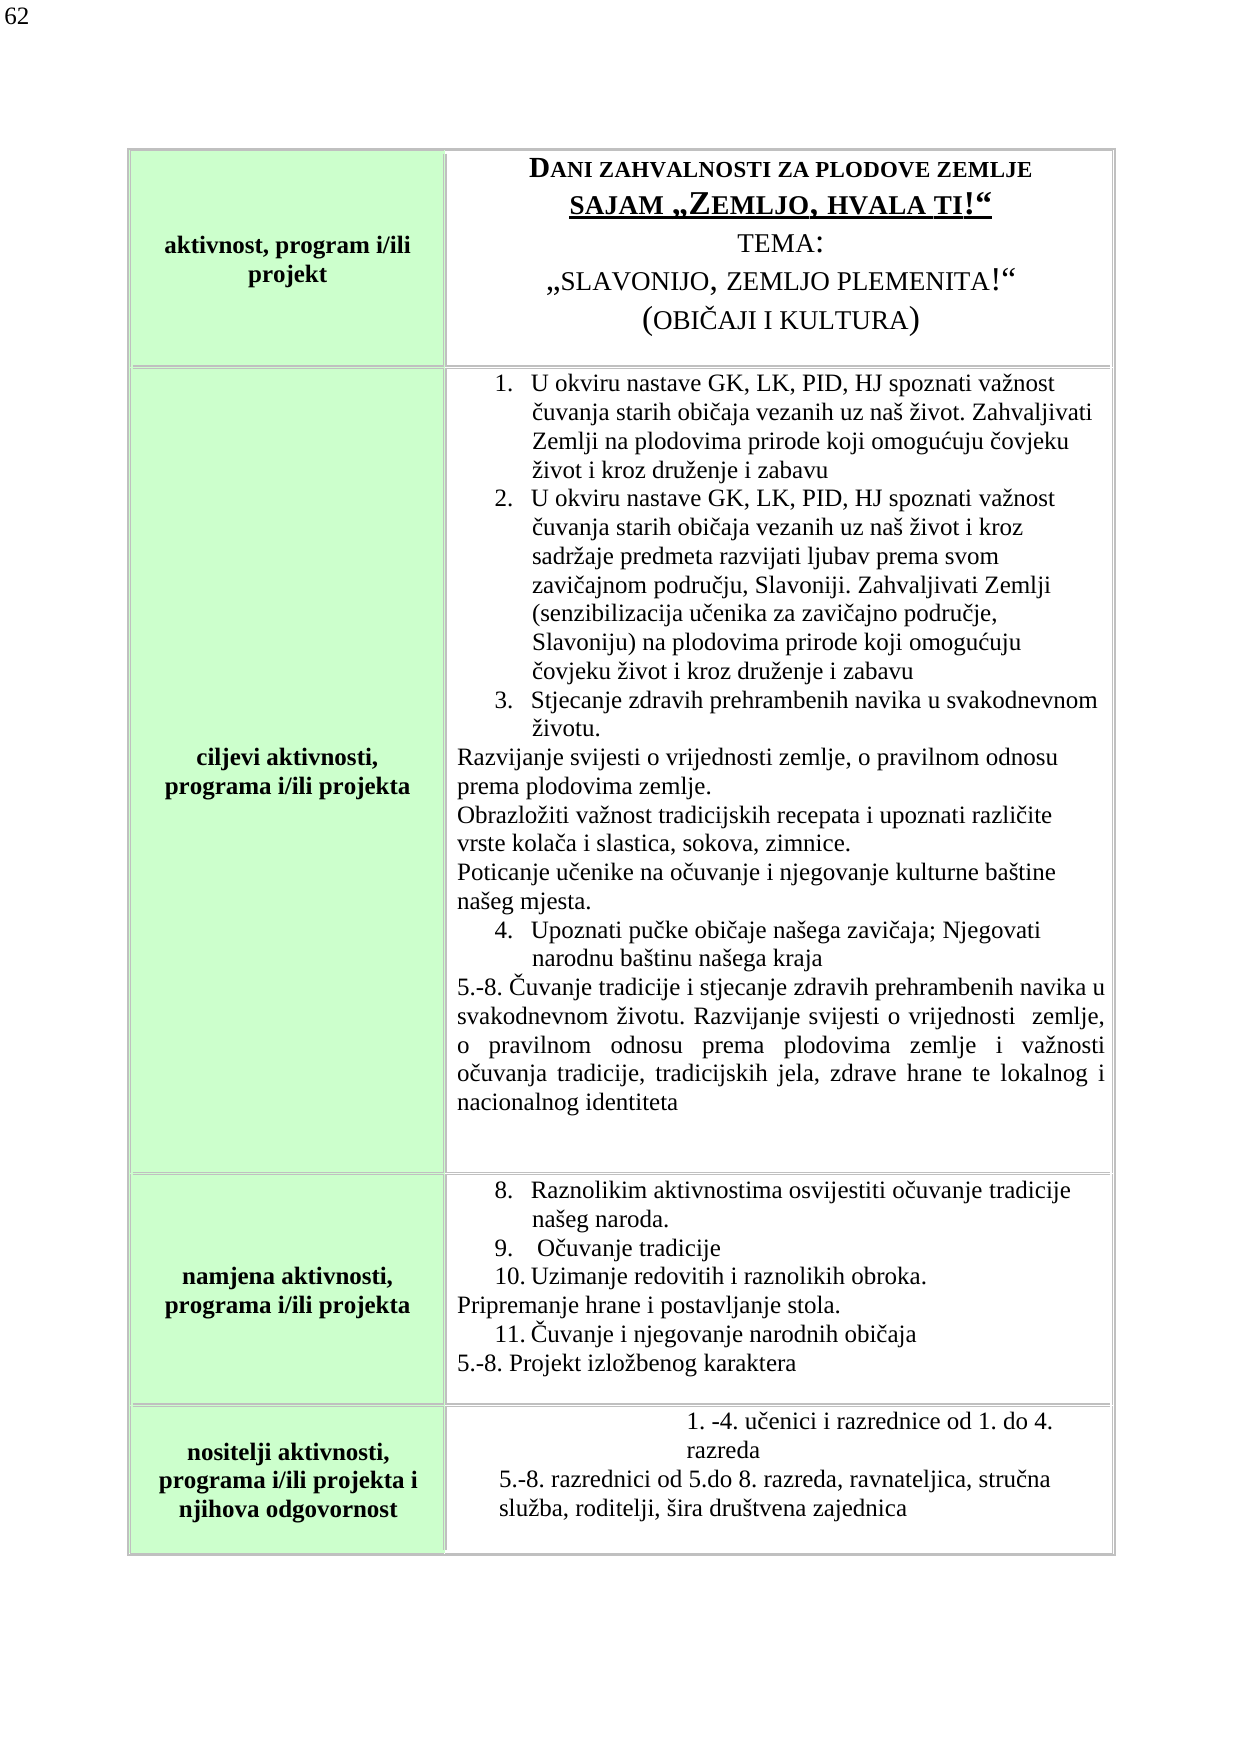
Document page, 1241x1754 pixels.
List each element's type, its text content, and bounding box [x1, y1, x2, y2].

table_header DANI ZAHVALNOSTI ZA PLODOVE ZEMLJE SAJAM „ZEMLJO, HVALA TI!“ TEMA: „SLAVONIJO, ZEMLJO PLEMENITA!“ (OBIČAJI I KULTURA) [445, 151, 1112, 365]
table_cell ciljevi aktivnosti, programa i/ili projekta [131, 365, 443, 1172]
table_cell Raznolikim aktivnostima osvijestiti očuvanje tradicije našeg naroda. Očuvanje tradicije Uzimanje redovitih i raznolikih obroka. Pripremanje hrane i postavljanje stola. Čuvanje i njegovanje narodnih običaja 5.-8. Projekt izložbenog karaktera [445, 1172, 1114, 1403]
table_cell nositelji aktivnosti, programa i/ili projekta i njihova odgovornost [131, 1403, 445, 1553]
table_cell U okviru nastave GK, LK, PID, HJ spoznati važnost čuvanja starih običaja vezanih uz naš život. Zahvaljivati Zemlji na plodovima prirode koji omogućuju čovjeku život i kroz druženje i zabavu U okviru nastave GK, LK, PID, HJ spoznati važnost čuvanja starih običaja vezanih uz naš život i kroz sadržaje predmeta razvijati ljubav prema svom zavičajnom području, Slavoniji. Zahvaljivati Zemlji (senzibilizacija učenika za zavičajno područje, Slavoniju) na plodovima prirode koji omogućuju čovjeku život i kroz druženje i zabavu Stjecanje zdravih prehrambenih navika u svakodnevnom životu. Razvijanje svijesti o vrijednosti zemlje, o pravilnom odnosu prema plodovima zemlje. Obrazložiti važnost tradicijskih recepata i upoznati različite vrste kolača i slastica, sokova, zimnice. Poticanje učenike na očuvanje i njegovanje kulturne baštine našeg mjesta. Upoznati pučke običaje našega zavičaja; Njegovati narodnu baštinu našega kraja 5.-8. Čuvanje tradicije i stjecanje zdravih prehrambenih navika u svakodnevnom životu. Razvijanje svijesti o vrijednosti zemlje, o pravilnom odnosu prema plodovima zemlje i važnosti očuvanja tradicije, tradicijskih jela, zdrave hrane te lokalnog i nacionalnog identiteta [447, 365, 1112, 1172]
table_cell 1. -4. učenici i razrednice od 1. do 4. razreda 5.-8. razrednici od 5.do 8. razreda, ravnateljica, stručna služba, roditelji, šira društvena zajednica [445, 1403, 1112, 1553]
table_cell namjena aktivnosti, programa i/ili projekta [129, 1172, 445, 1403]
table_header aktivnost, program i/ili projekt [131, 150, 445, 365]
